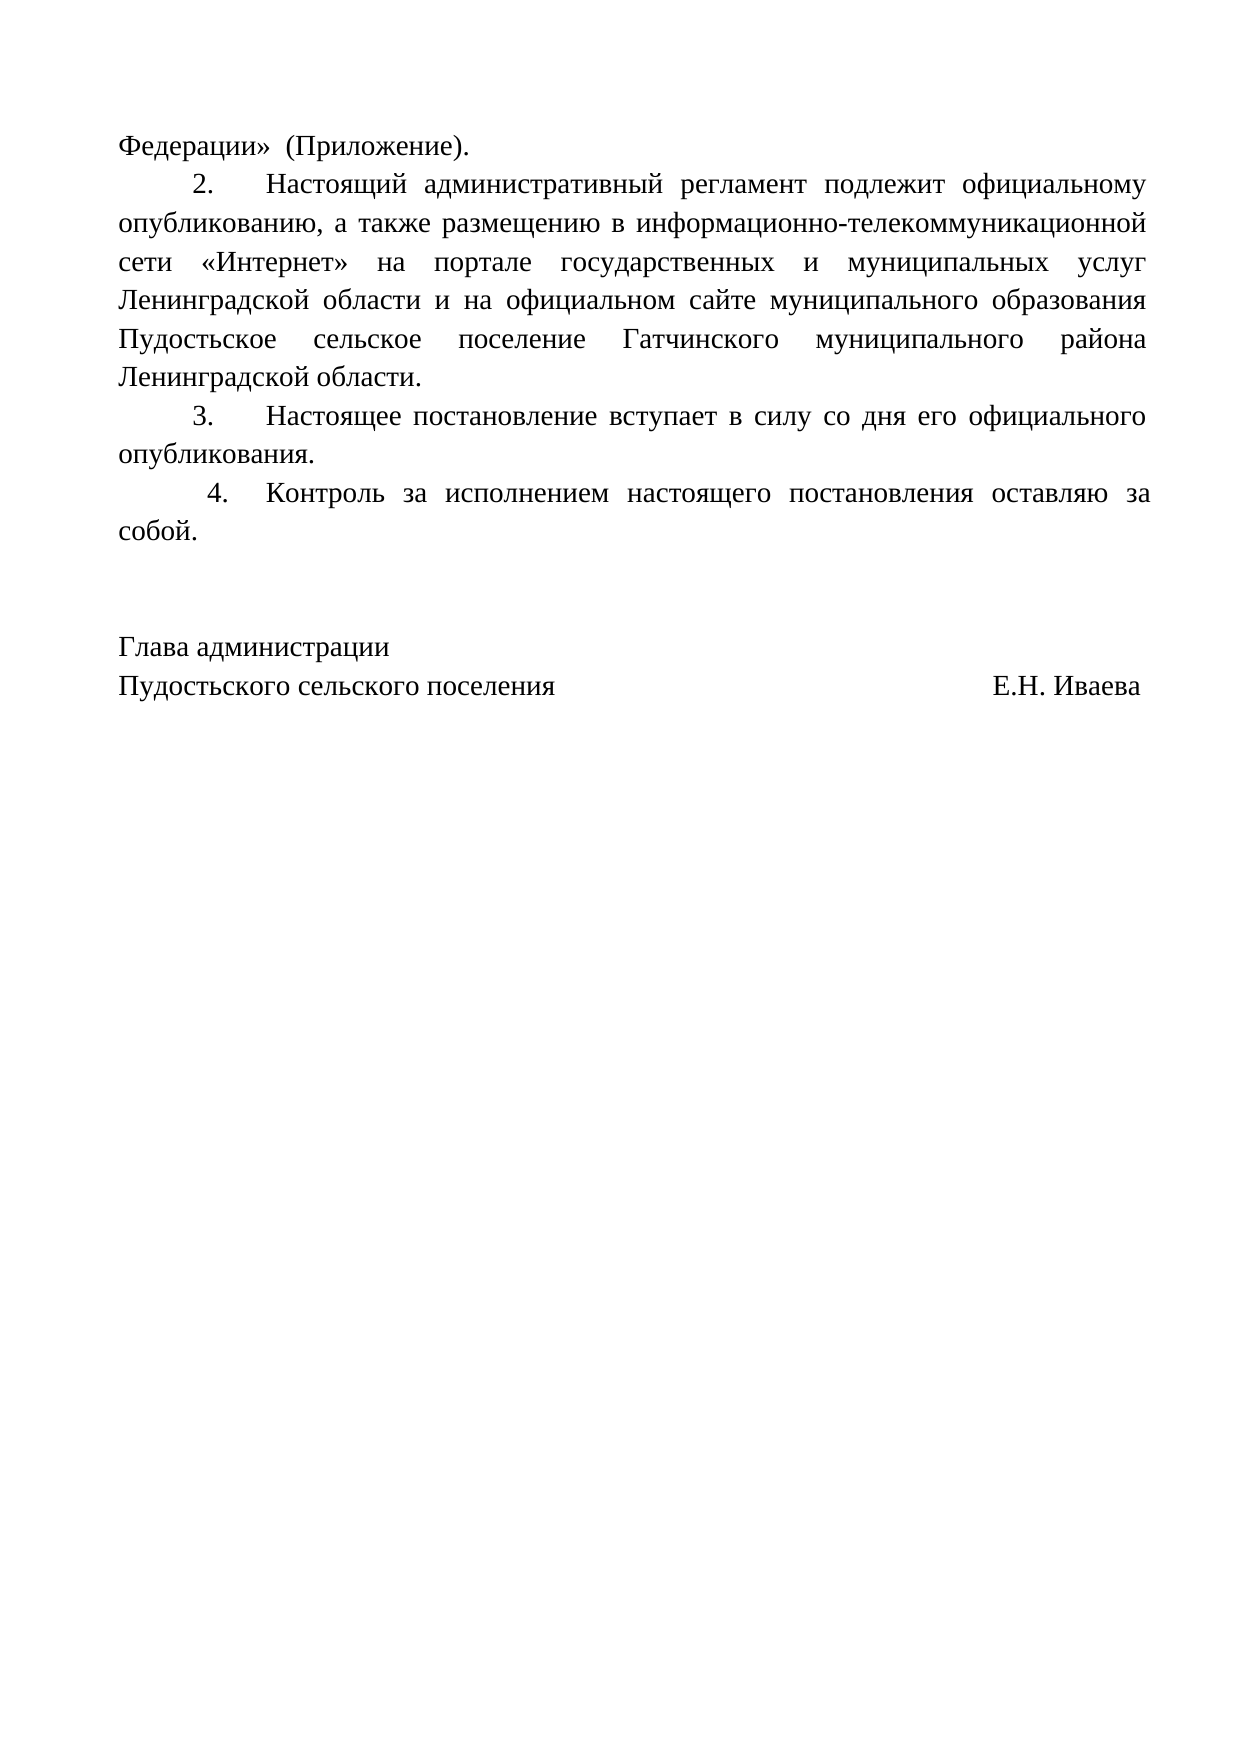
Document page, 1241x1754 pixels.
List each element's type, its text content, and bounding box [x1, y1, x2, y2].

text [118, 128, 1147, 162]
text 3. Настоящее постановление вступает в силу со дня его официального опубликования. [118, 398, 1147, 470]
text 2. Настоящий административный регламент подлежит официальному опубликованию, а также размещению в информационно-телекоммуникационной сети «Интернет» на портале государственных и муниципальных услуг Ленинградской области и на официальном сайте муниципального образования Пудостьское сельское поселение Гатчинского муниципального района Ленинградской области. [118, 167, 1147, 393]
text Пудостьского сельского поселения Е.Н. Иваева [118, 668, 1147, 701]
list Контроль за исполнением настоящего постановления оставляю за собой. [118, 475, 1152, 547]
text Глава администрации [118, 629, 1147, 663]
